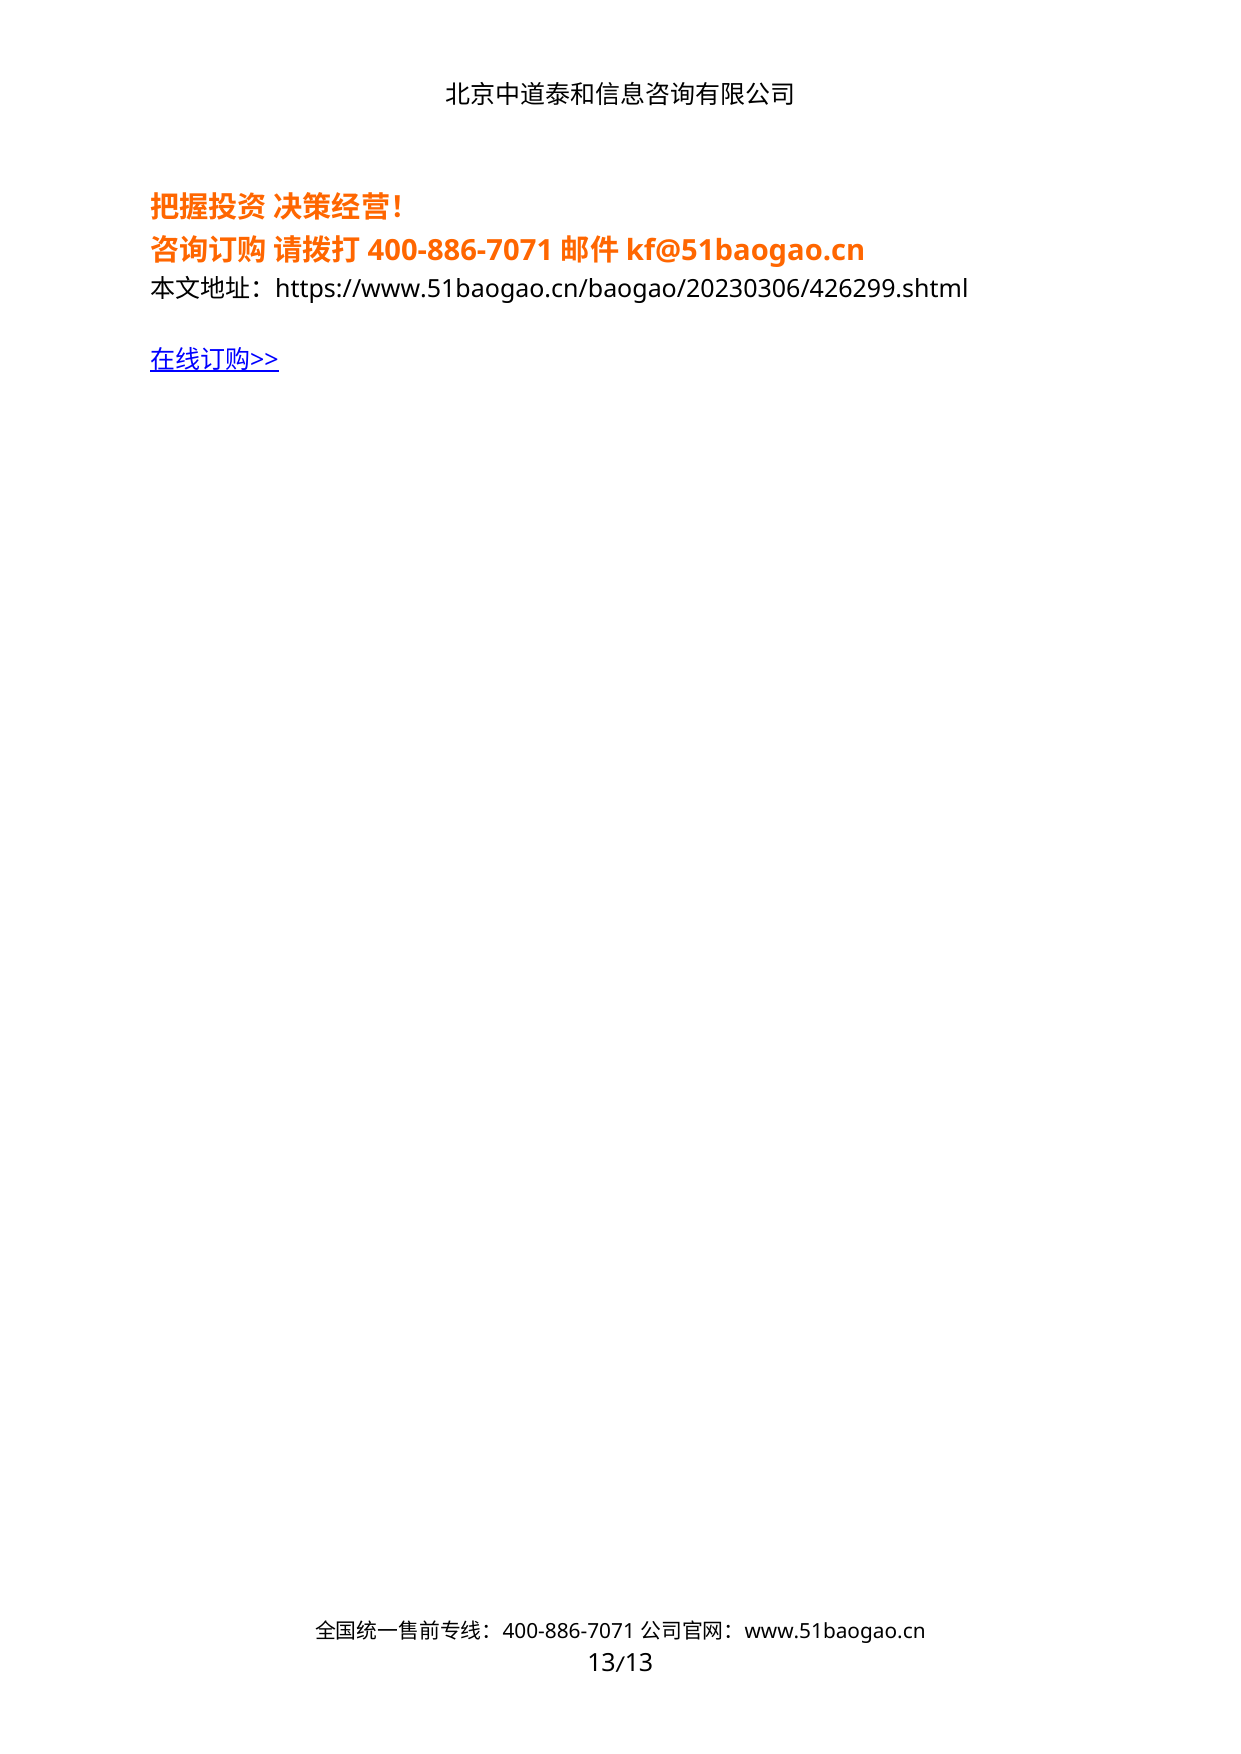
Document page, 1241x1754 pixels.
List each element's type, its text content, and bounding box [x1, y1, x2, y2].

text 在线订购>> [150, 305, 1090, 375]
text 把握投资 决策经营！咨询订购 请拨打 400-886-7071 邮件 kf@51baogao.cn本文地址：https://www.51baogao.cn/baogao/20230306/426299.shtml [150, 150, 1090, 305]
